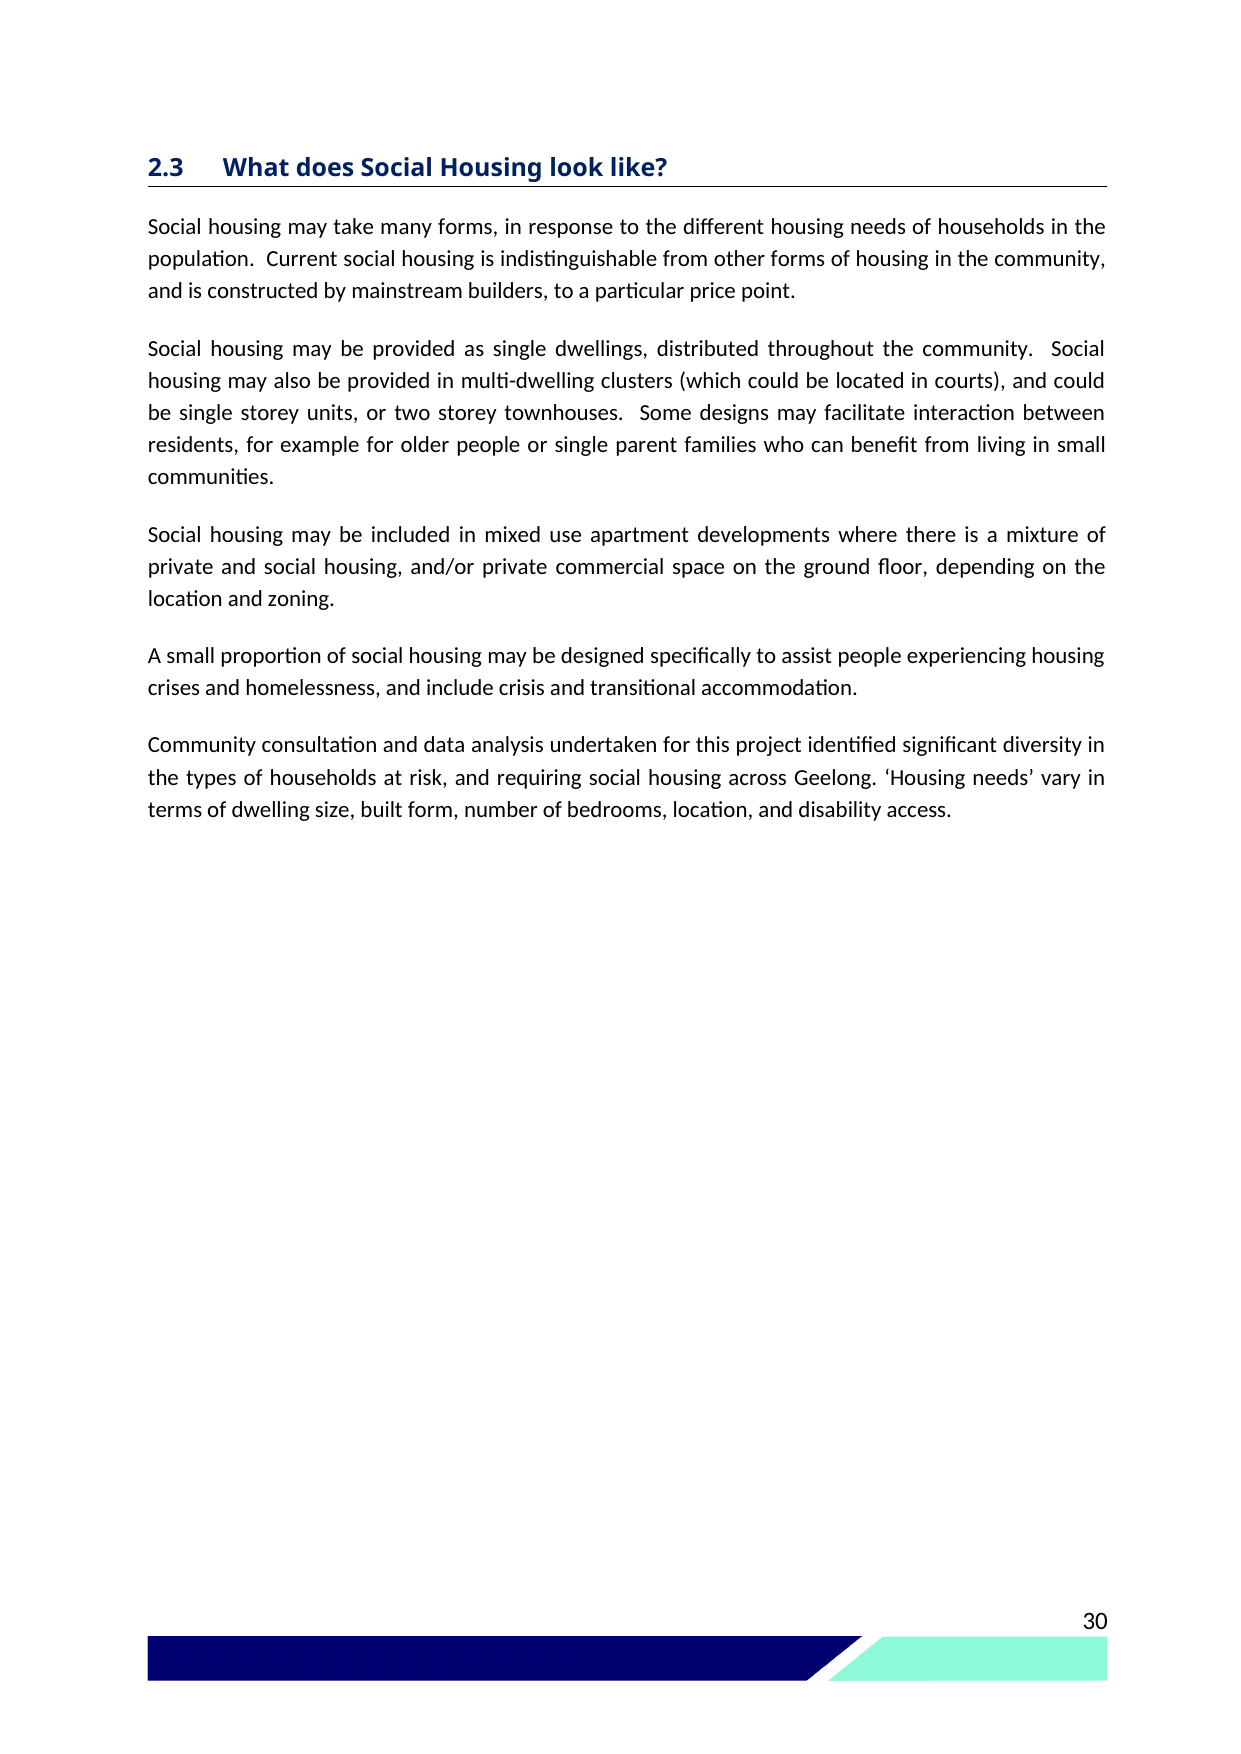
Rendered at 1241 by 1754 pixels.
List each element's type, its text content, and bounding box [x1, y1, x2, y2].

text Social housing may take many forms, in response to the different housing needs of households in the population. Current social housing is indistinguishable from other forms of housing in the community, and is constructed by mainstream builders, to a particular price point. [148, 212, 1107, 304]
text Social housing may be provided as single dwellings, distributed throughout the community. Social housing may also be provided in multi-dwelling clusters (which could be located in courts), and could be single storey units, or two storey townhouses. Some designs may facilitate interaction between residents, for example for older people or single parent families who can benefit from living in small communities. [148, 334, 1107, 491]
text Social housing may be included in mixed use apartment developments where there is a mixture of private and social housing, and/or private commercial space on the ground floor, depending on the location and zoning. [148, 520, 1107, 612]
text Community consultation and data analysis undertaken for this project identified significant diversity in the types of households at risk, and requiring social housing across Geelong. ‘Housing needs’ vary in terms of dwelling size, built form, number of bedrooms, location, and disability access. [148, 731, 1107, 823]
text A small proportion of social housing may be designed specifically to assist people experiencing housing crises and homelessness, and include crisis and transitional accommodation. [148, 641, 1107, 701]
picture [147, 1636, 1108, 1681]
subtitle 2.3 What does Social Housing look like? [148, 150, 1107, 186]
